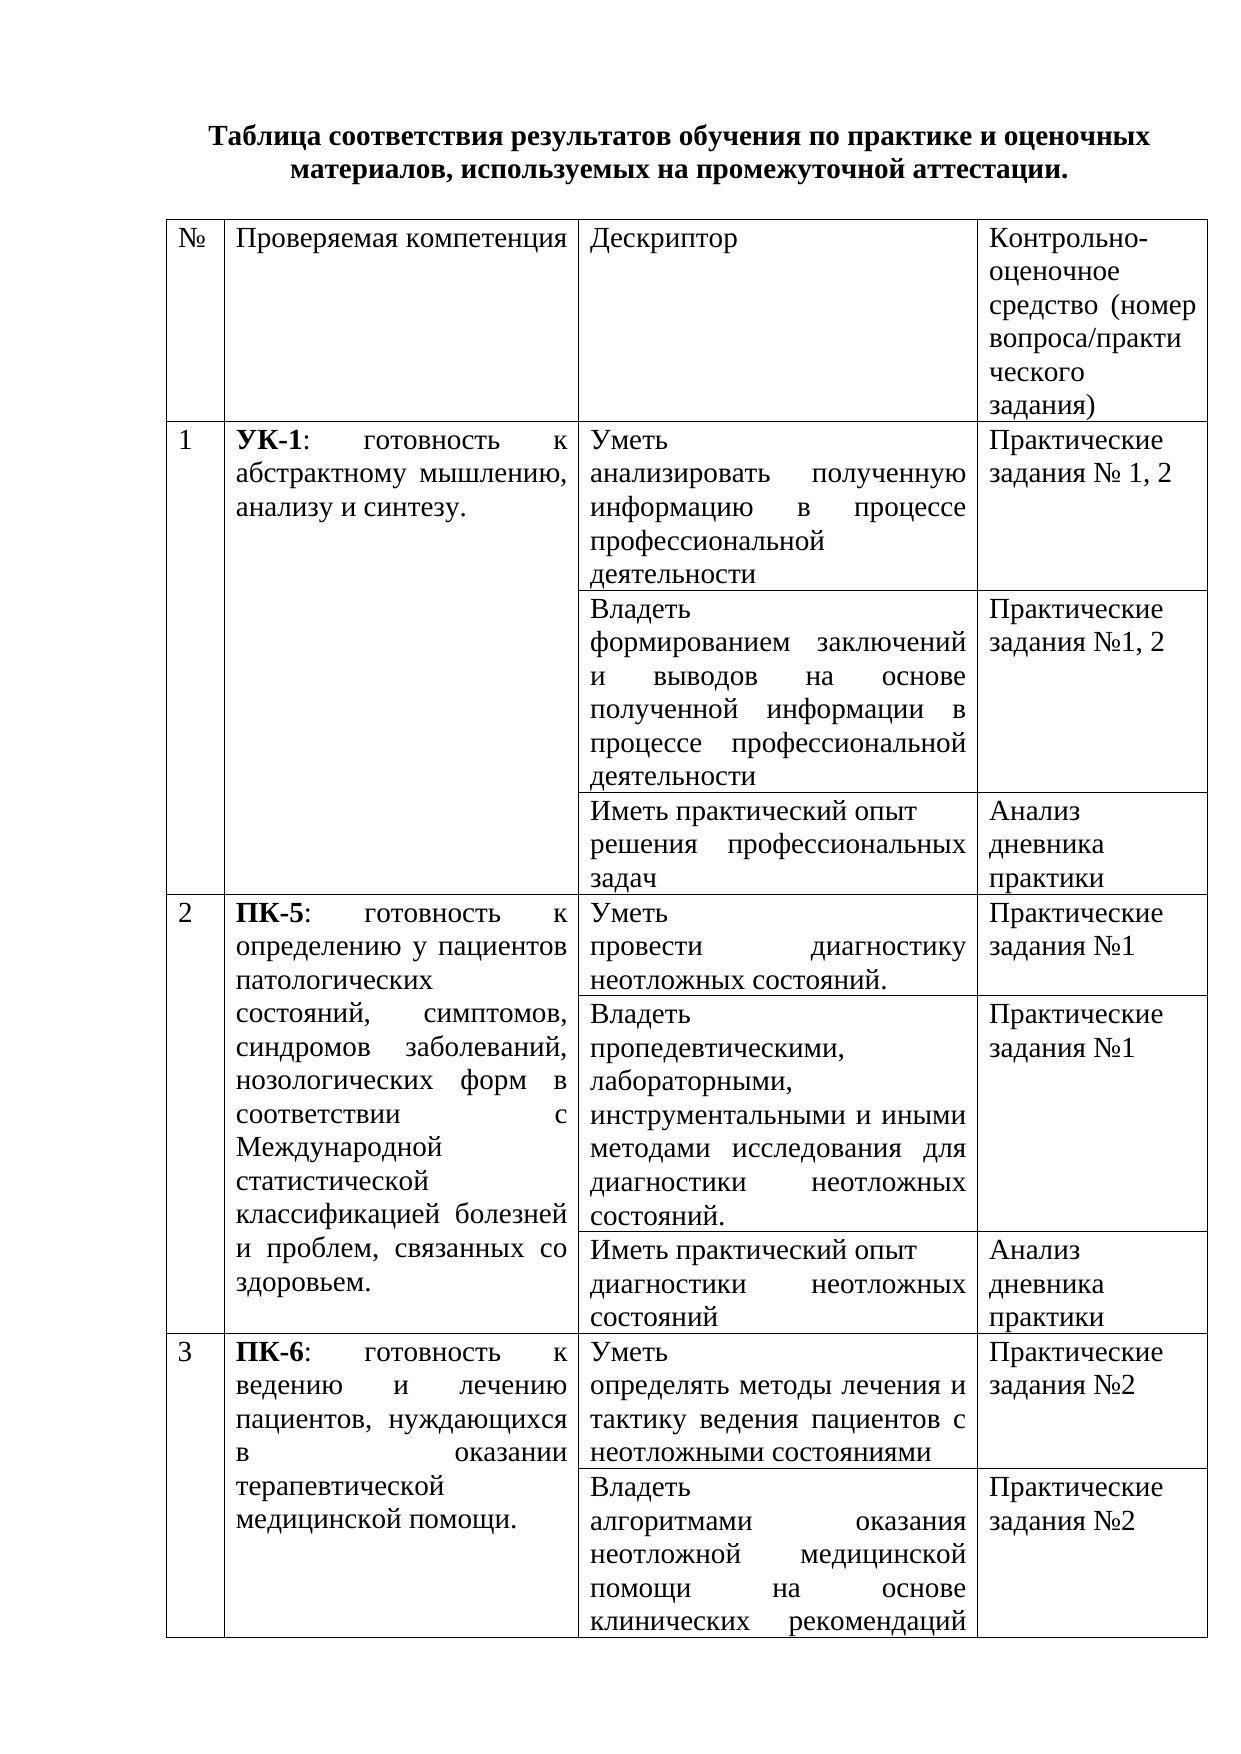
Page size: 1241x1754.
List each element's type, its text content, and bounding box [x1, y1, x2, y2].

table_header Дескриптор [579, 220, 977, 421]
table_cell 1 [167, 422, 224, 894]
table_cell ПК-6: готовность к ведению и лечению пациентов, нуждающихся в оказании терапевтической медицинской помощи. [225, 1334, 578, 1637]
text Таблица соответствия результатов обучения по практике и оценочных материалов, используемых на промежуточной аттестации. [177, 118, 1181, 185]
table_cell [978, 1469, 1207, 1637]
table_cell Уметь провести диагностику неотложных состояний. [579, 895, 977, 995]
table_cell Иметь практический опыт решения профессиональных задач [579, 793, 977, 894]
table_cell Владеть формированием заключений и выводов на основе полученной информации в процессе профессиональной деятельности [579, 591, 977, 792]
table_cell 3 [167, 1334, 224, 1637]
table_cell Анализ дневника практики [978, 793, 1207, 894]
table_cell ПК-5: готовность к определению у пациентов патологических состояний, симптомов, синдромов заболеваний, нозологических форм в соответствии с Международной статистической классификацией болезней и проблем, связанных со здоровьем. [225, 895, 578, 1333]
table_cell Уметь анализировать полученную информацию в процессе профессиональной деятельности [579, 422, 977, 590]
table_cell 2 [167, 895, 224, 1333]
table_cell Иметь практический опыт диагностики неотложных состояний [579, 1232, 977, 1333]
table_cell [579, 1469, 977, 1637]
table_header Контрольно-оценочное средство (номер вопроса/практического задания) [978, 220, 1207, 421]
table_cell Практические задания №2 [978, 1334, 1207, 1468]
table_header Проверяемая компетенция [225, 220, 578, 421]
table_header № [167, 220, 224, 421]
table_cell УК-1: готовность к абстрактному мышлению, анализу и синтезу. [225, 422, 578, 894]
table_cell Практические задания №1 [978, 895, 1207, 995]
table_cell Анализ дневника практики [978, 1232, 1207, 1333]
table_cell Владеть пропедевтическими, лабораторными, инструментальными и иными методами исследования для диагностики неотложных состояний. [579, 996, 977, 1231]
table_cell Практические задания № 1, 2 [978, 422, 1207, 590]
table_cell Уметь определять методы лечения и тактику ведения пациентов с неотложными состояниями [579, 1334, 977, 1468]
table_cell Практические задания №1, 2 [978, 591, 1207, 792]
table_cell Практические задания №1 [978, 996, 1207, 1231]
